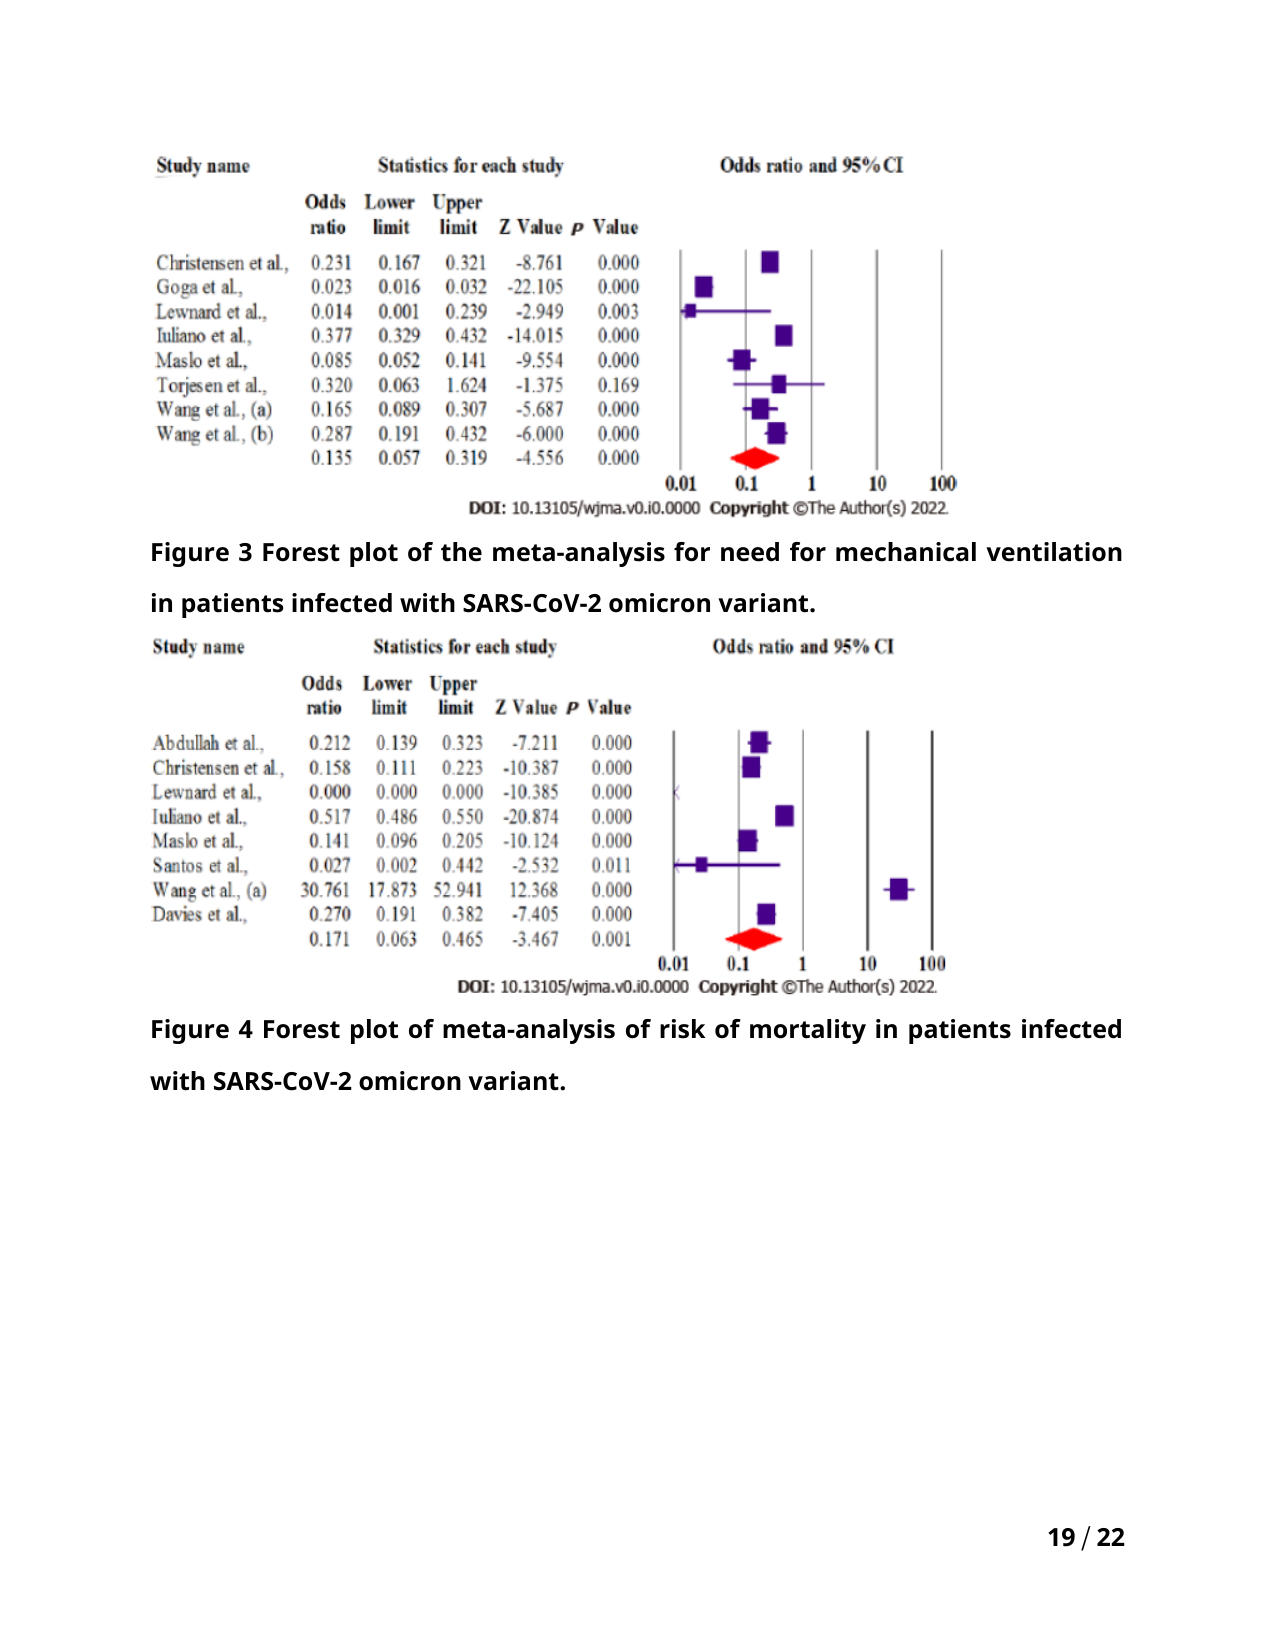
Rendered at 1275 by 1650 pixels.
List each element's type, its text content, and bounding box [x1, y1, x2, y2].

picture [150, 636, 949, 998]
picture [150, 150, 961, 520]
text Figure 4 Forest plot of meta-analysis of risk of mortality in patients infected with SARS-CoV-2 omicron variant. [150, 1012, 1125, 1097]
text Figure 3 Forest plot of the meta-analysis for need for mechanical ventilation in patients infected with SARS-CoV-2 omicron variant. [150, 534, 1125, 619]
